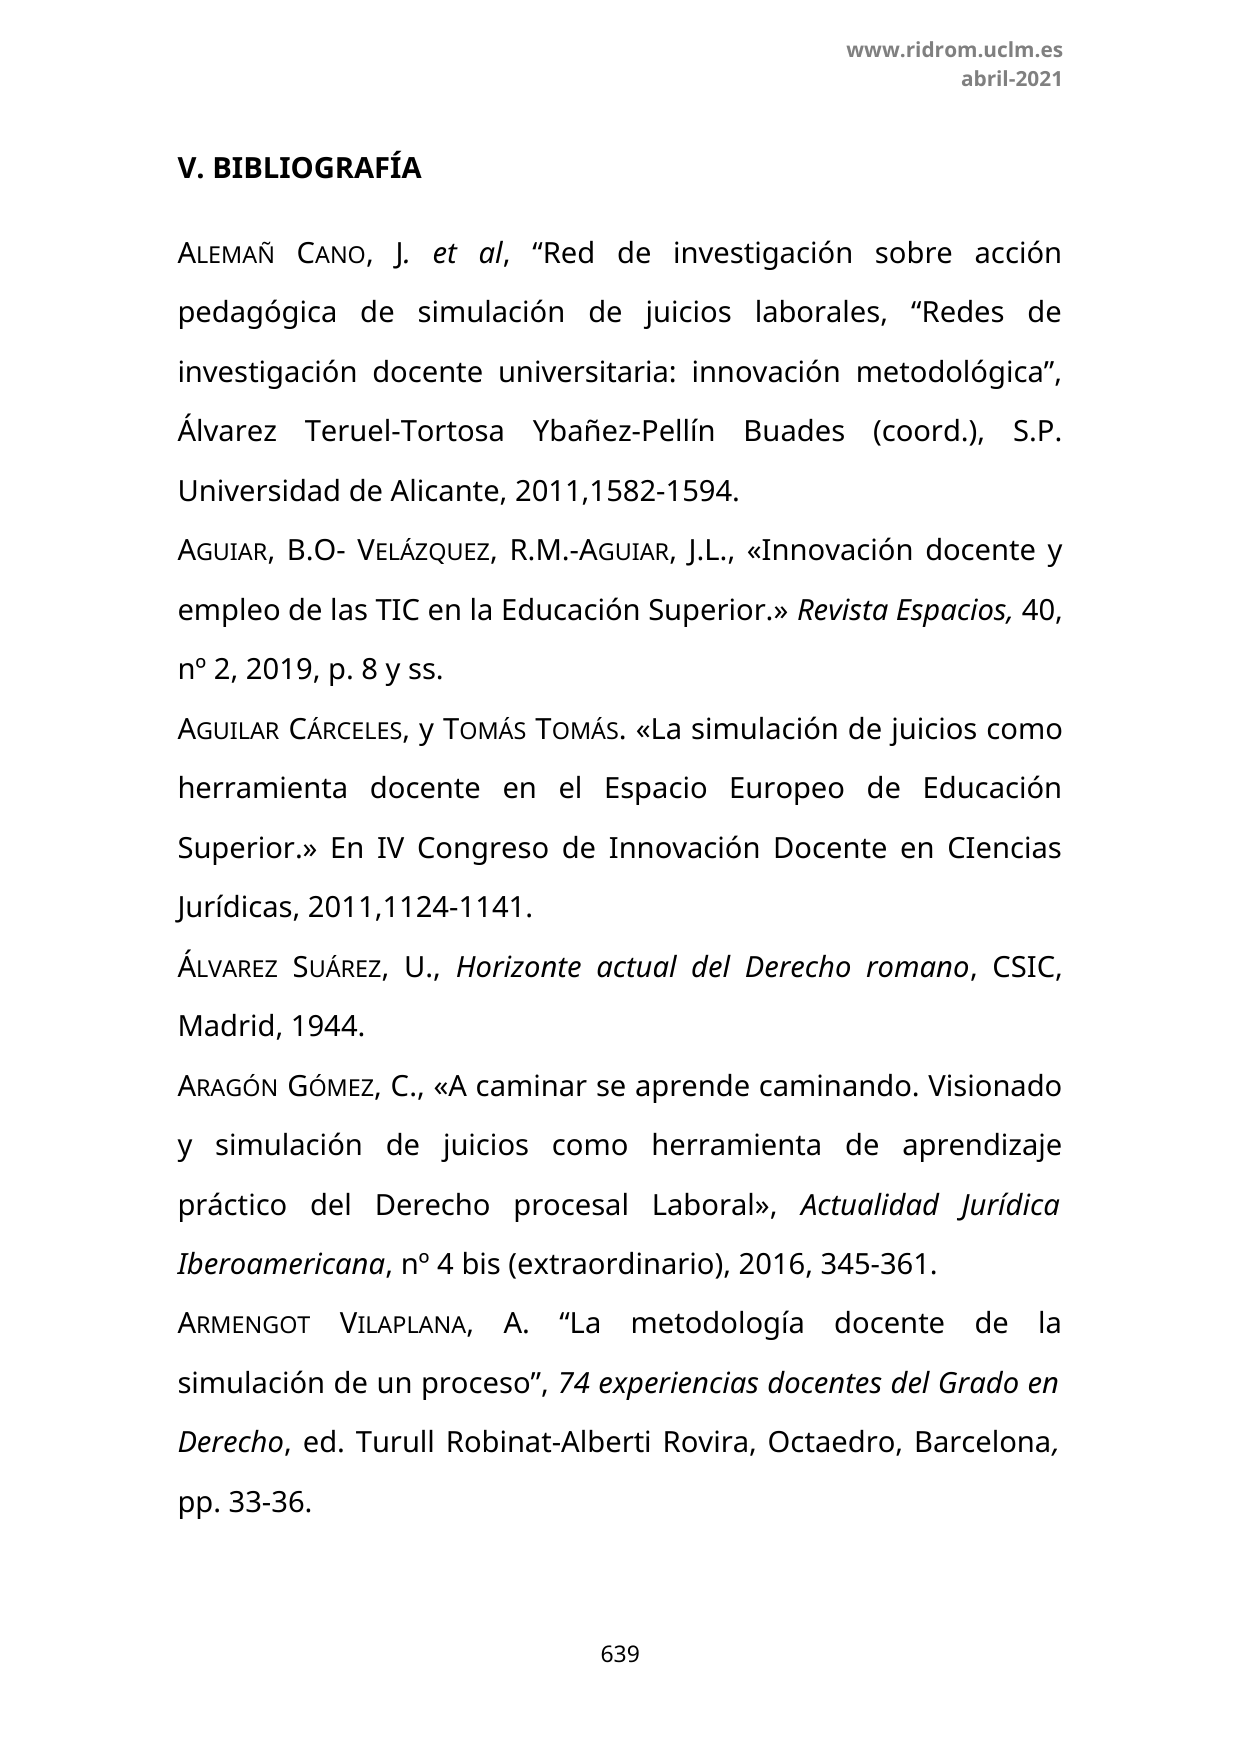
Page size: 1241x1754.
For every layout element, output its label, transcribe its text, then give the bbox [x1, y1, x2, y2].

text Aguilar Cárceles, y Tomás Tomás. «La simulación de juicios como herramienta docente en el Espacio Europeo de Educación Superior.» En IV Congreso de Innovación Docente en CIencias Jurídicas, 2011,1124-1141. [177, 708, 1063, 926]
text Armengot Vilaplana, A. “La metodología docente de la simulación de un proceso”, 74 experiencias docentes del Grado en Derecho, ed. Turull Robinat-Alberti Rovira, Octaedro, Barcelona, pp. 33-36. [177, 1303, 1063, 1521]
text V. BIBLIOGRAFÍA [177, 148, 1063, 187]
text Aguiar, B.O- Velázquez, R.M.-Aguiar, J.L., «Innovación docente y empleo de las TIC en la Educación Superior.» Revista Espacios, 40, nº 2, 2019, p. 8 y ss. [177, 529, 1063, 688]
text Álvarez Suárez, U., Horizonte actual del Derecho romano, CSIC, Madrid, 1944. [177, 946, 1063, 1045]
text Aragón Gómez, C., «A caminar se aprende caminando. Visionado y simulación de juicios como herramienta de aprendizaje práctico del Derecho procesal Laboral», Actualidad Jurídica Iberoamericana, nº 4 bis (extraordinario), 2016, 345-361. [177, 1065, 1063, 1283]
text Alemañ Cano, J. et al, “Red de investigación sobre acción pedagógica de simulación de juicios laborales, “Redes de investigación docente universitaria: innovación metodológica”, Álvarez Teruel-Tortosa Ybañez-Pellín Buades (coord.), S.P. Universidad de Alicante, 2011,1582-1594. [177, 232, 1063, 510]
